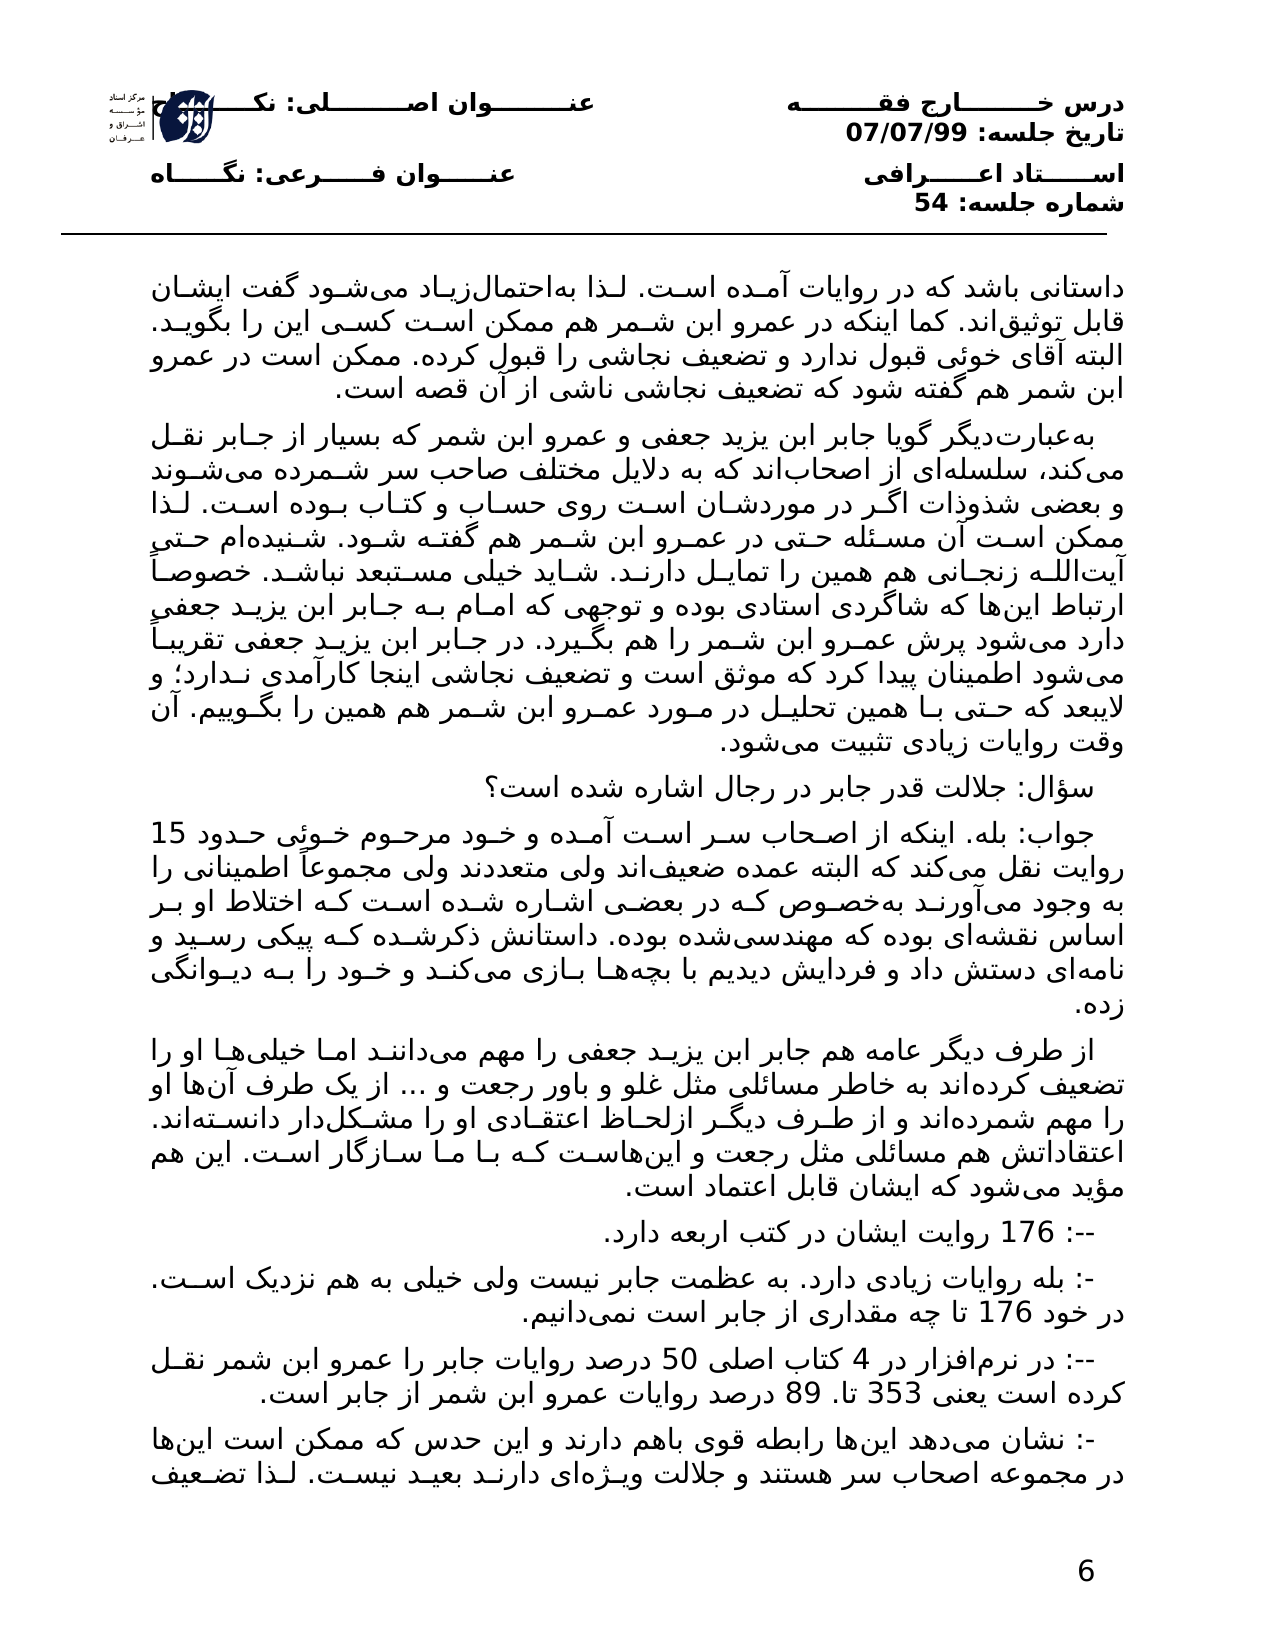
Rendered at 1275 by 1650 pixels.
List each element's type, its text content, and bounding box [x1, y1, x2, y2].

text سؤال: جلالت قدر جابر در رجال اشاره شده است؟ [150, 770, 1125, 804]
text --: 176 روایت ایشان در کتب اربعه دارد. [150, 1215, 1125, 1249]
picture [102, 86, 215, 146]
text --: در نرم‌افزار در 4 کتاب اصلی 50 درصد روایات جابر را عمرو ابن شمر نقل کرده است یعنی 353 تا. 89 درصد روایات عمرو ابن شمر از جابر است. [150, 1342, 1125, 1410]
text جواب: بله. اینکه از اصحاب سر است آمده و خود مرحوم خوئی حدود 15 روایت نقل می‌کند که البته عمده ضعیف‌اند ولی متعددند ولی مجموعاً اطمینانی را به وجود می‌آورند به‌خصوص که در بعضی اشاره شده است که اختلاط او بر اساس نقشه‌ای بوده که مهندسی‌شده بوده. داستانش ذکرشده که پیکی رسید و نامه‌ای دستش داد و فردایش دیدیم با بچه‌ها بازی می‌کند و خود را به دیوانگی زده. [150, 817, 1125, 1021]
text به‌عبارت‌دیگر گویا جابر ابن یزید جعفی و عمرو ابن شمر که بسیار از جابر نقل می‌کند، سلسله‌ای از اصحاب‌اند که به دلایل مختلف صاحب سر شمرده می‌شوند و بعضی شذوذات اگر در موردشان است روی حساب و کتاب بوده است. لذا ممکن است آن مسئله حتی در عمرو ابن شمر هم گفته شود. شنیده‌ام حتی آیت‌الله زنجانی هم همین را تمایل دارند. شاید خیلی مستبعد نباشد. خصوصاً ارتباط این‌ها که شاگردی استادی بوده و توجهی که امام به جابر ابن یزید جعفی دارد می‌شود پرش عمرو ابن شمر را هم بگیرد. در جابر ابن یزید جعفی تقریباً می‌شود اطمینان پیدا کرد که موثق است و تضعیف نجاشی اینجا کارآمدی ندارد؛ و لایبعد که حتی با همین تحلیل در مورد عمرو ابن شمر هم همین را بگوییم. آن وقت روایات زیادی تثبیت می‌شود. [150, 418, 1125, 758]
text -: بله روایات زیادی دارد. به عظمت جابر نیست ولی خیلی به هم نزدیک است. در خود 176 تا چه مقداری از جابر است نمی‌دانیم. [150, 1262, 1125, 1330]
text از طرف دیگر عامه هم جابر ابن یزید جعفی را مهم می‌دانند اما خیلی‌ها او را تضعیف کرده‌اند به خاطر مسائلی مثل غلو و باور رجعت و ... از یک طرف آن‌ها او را مهم شمرده‌اند و از طرف دیگر ازلحاظ اعتقادی او را مشکل‌دار دانسته‌اند. اعتقاداتش هم مسائلی مثل رجعت و این‌هاست که با ما سازگار است. این هم مؤید می‌شود که ایشان قابل اعتماد است. [150, 1033, 1125, 1203]
